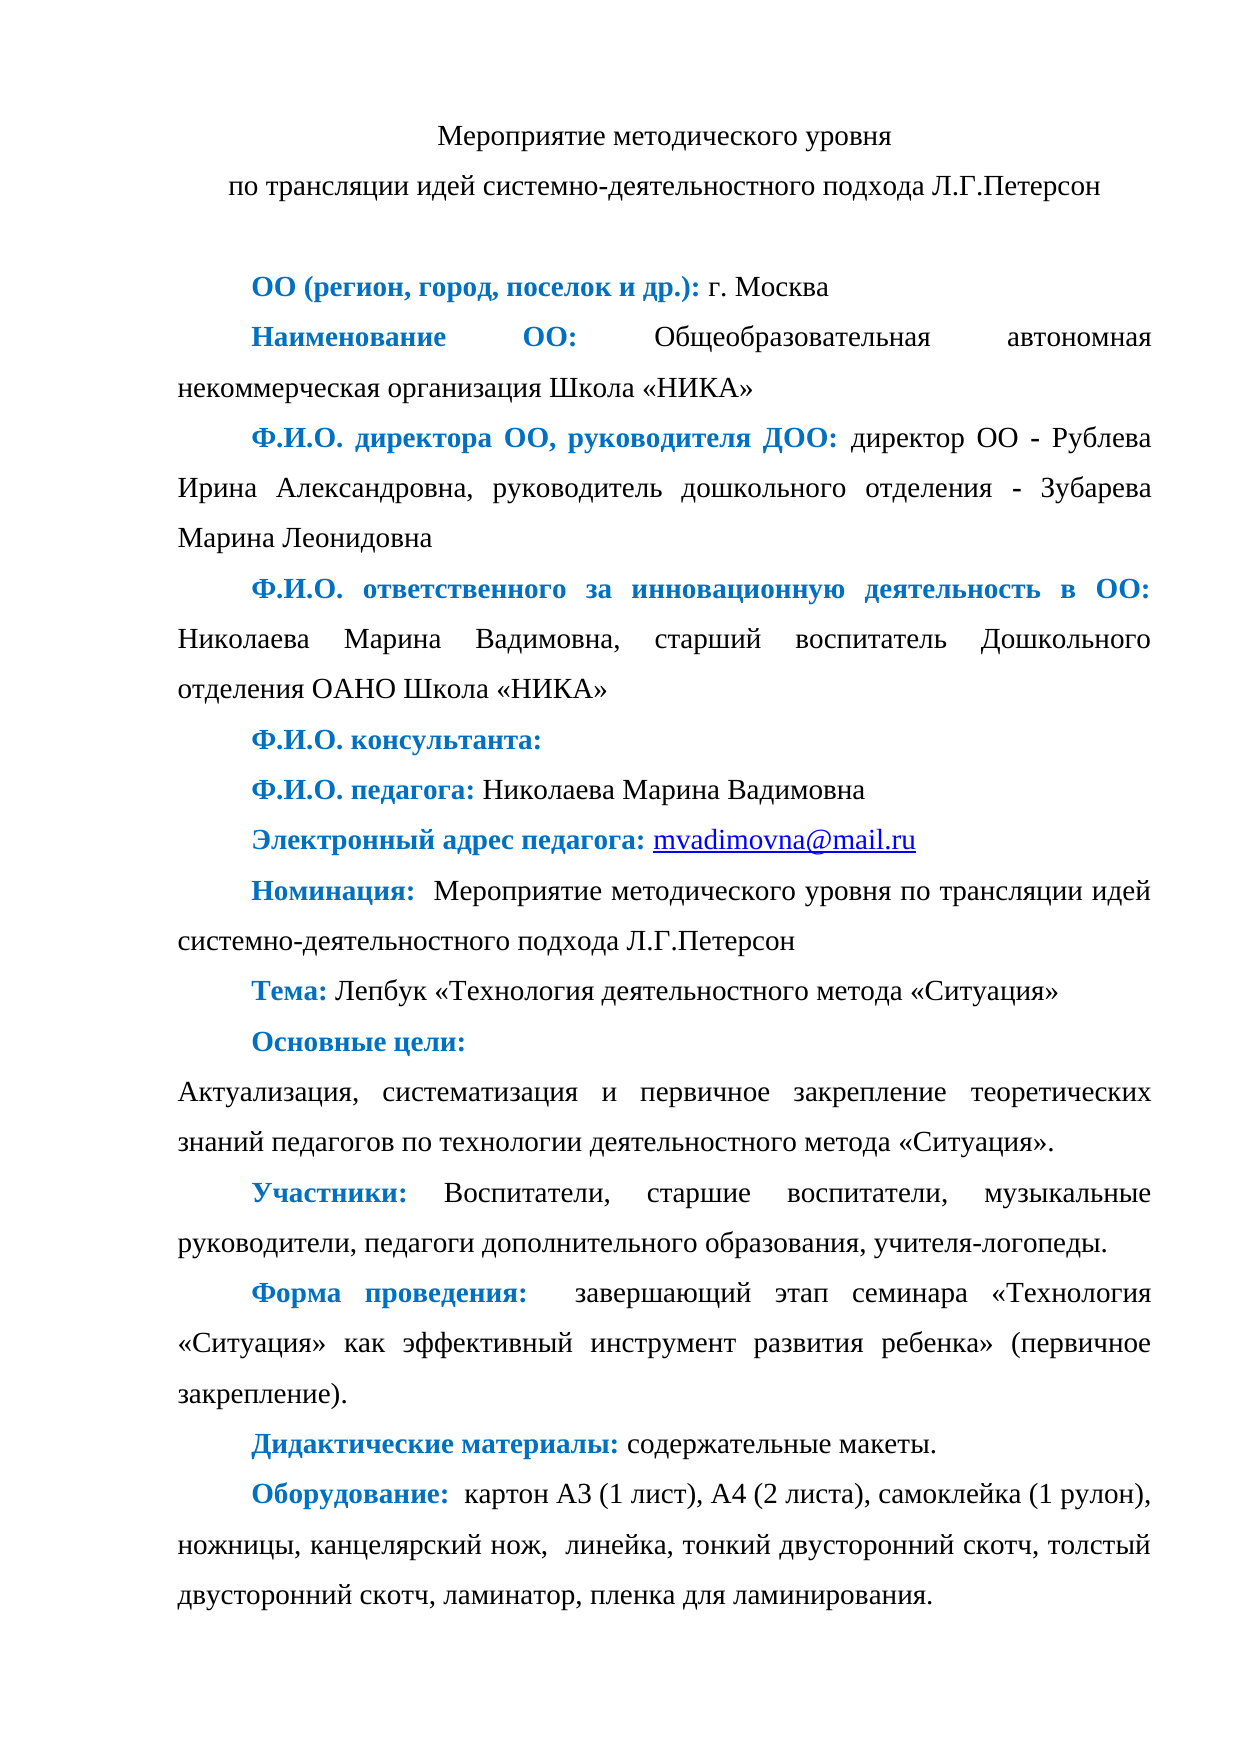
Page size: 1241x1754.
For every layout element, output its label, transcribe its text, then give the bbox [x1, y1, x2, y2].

text Форма проведения: завершающий этап семинара «Технология «Ситуация» как эффективный инструмент развития ребенка» (первичное закрепление). [177, 1275, 1152, 1409]
text Актуализация, систематизация и первичное закрепление теоретических знаний педагогов по технологии деятельностного метода «Ситуация». [177, 1074, 1152, 1158]
text Основные цели: [177, 1024, 1152, 1057]
text Ф.И.О. консультанта: [177, 722, 1152, 755]
text Участники: Воспитатели, старшие воспитатели, музыкальные руководители, педагоги дополнительного образования, учителя-логопеды. [177, 1175, 1152, 1258]
text Тема: Лепбук «Технология деятельностного метода «Ситуация» [177, 973, 1152, 1007]
text по трансляции идей системно-деятельностного подхода Л.Г.Петерсон [177, 168, 1152, 202]
text Ф.И.О. ответственного за инновационную деятельность в ОО: Николаева Марина Вадимовна, старший воспитатель Дошкольного отделения ОАНО Школа «НИКА» [177, 571, 1152, 705]
text Ф.И.О. педагога: Николаева Марина Вадимовна [177, 772, 1152, 806]
text Дидактические материалы: содержательные макеты. [177, 1426, 1152, 1460]
text Ф.И.О. директора ОО, руководителя ДОО: директор ОО - Рублева Ирина Александровна, руководитель дошкольного отделения - Зубарева Марина Леонидовна [177, 420, 1152, 554]
text Оборудование: картон А3 (1 лист), А4 (2 листа), самоклейка (1 рулон), ножницы, канцелярский нож, линейка, тонкий двусторонний скотч, толстый двусторонний скотч, ламинатор, пленка для ламинирования. [177, 1477, 1152, 1611]
text Номинация: Мероприятие методического уровня по трансляции идей системно-деятельностного подхода Л.Г.Петерсон [177, 873, 1152, 957]
text ОО (регион, город, поселок и др.): г. Москва [177, 269, 1152, 303]
text Наименование ОО: Общеобразовательная автономная некоммерческая организация Школа «НИКА» [177, 319, 1152, 403]
text Электронный адрес педагога: mvadimovna@mail.ru [177, 822, 1152, 856]
text Мероприятие методического уровня [177, 118, 1152, 152]
